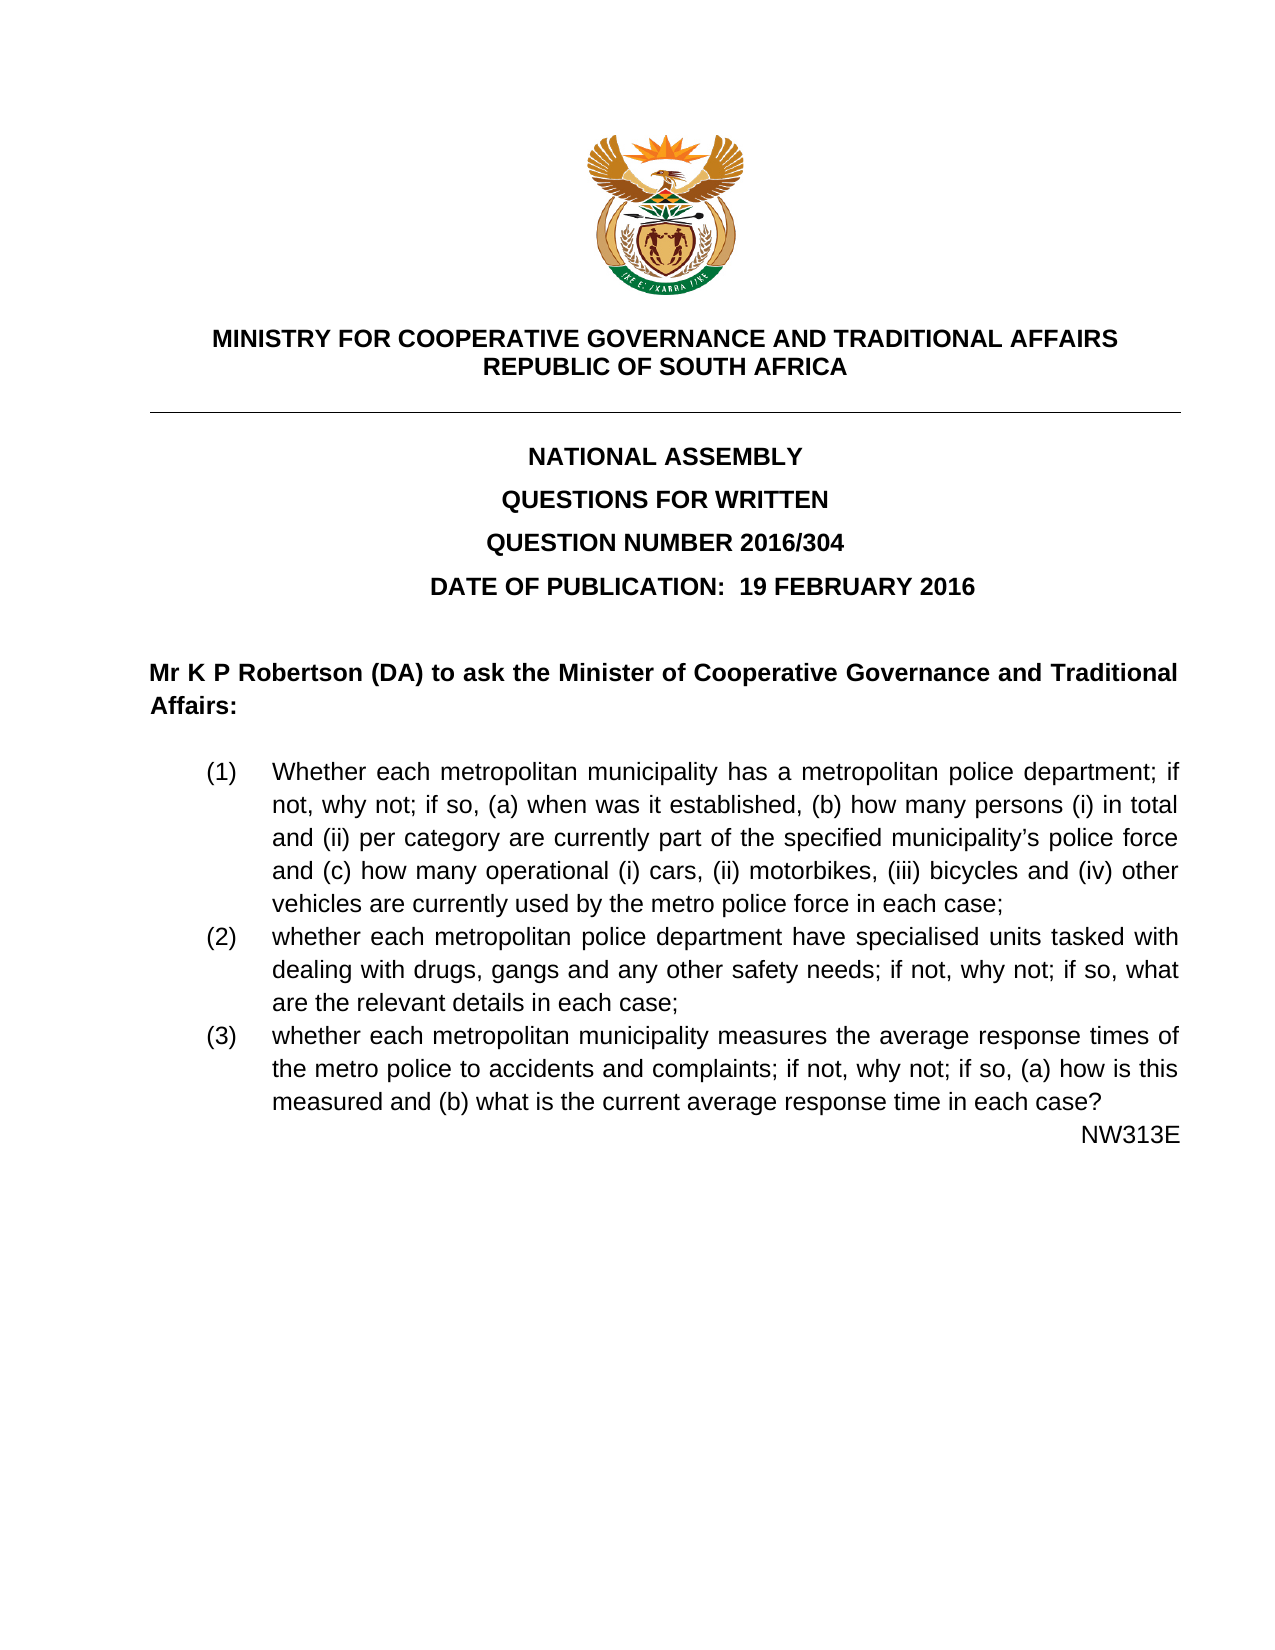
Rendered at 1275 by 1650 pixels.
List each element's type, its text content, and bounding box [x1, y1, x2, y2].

text MINISTRY FOR COOPERATIVE GOVERNANCE AND TRADITIONAL AFFAIRS [150, 323, 1181, 352]
text QUESTION NUMBER 2016/304 [150, 528, 1181, 557]
text (1) Whether each metropolitan municipality has a metropolitan police department; if not, why not; if so, (a) when was it established, (b) how many persons (i) in total and (ii) per category are currently part of the specified municipality’s police force and (c) how many operational (i) cars, (ii) motorbikes, (iii) bicycles and (iv) other vehicles are currently used by the metro police force in each case; [206, 757, 1181, 918]
text QUESTIONS FOR WRITTEN [150, 485, 1181, 514]
text NATIONAL ASSEMBLY [150, 442, 1181, 471]
text Mr K P Robertson (DA) to ask the Minister of Cooperative Governance and Traditional Affairs: [149, 658, 1181, 719]
text NW313E [225, 1120, 1181, 1149]
text DATE OF PUBLICATION: 19 FEBRUARY 2016 [225, 572, 1181, 600]
picture [587, 135, 744, 295]
text (2) whether each metropolitan police department have specialised units tasked with dealing with drugs, gangs and any other safety needs; if not, why not; if so, what are the relevant details in each case; [206, 922, 1181, 1017]
text (3) whether each metropolitan municipality measures the average response times of the metro police to accidents and complaints; if not, why not; if so, (a) how is this measured and (b) what is the current average response time in each case? [206, 1021, 1181, 1116]
